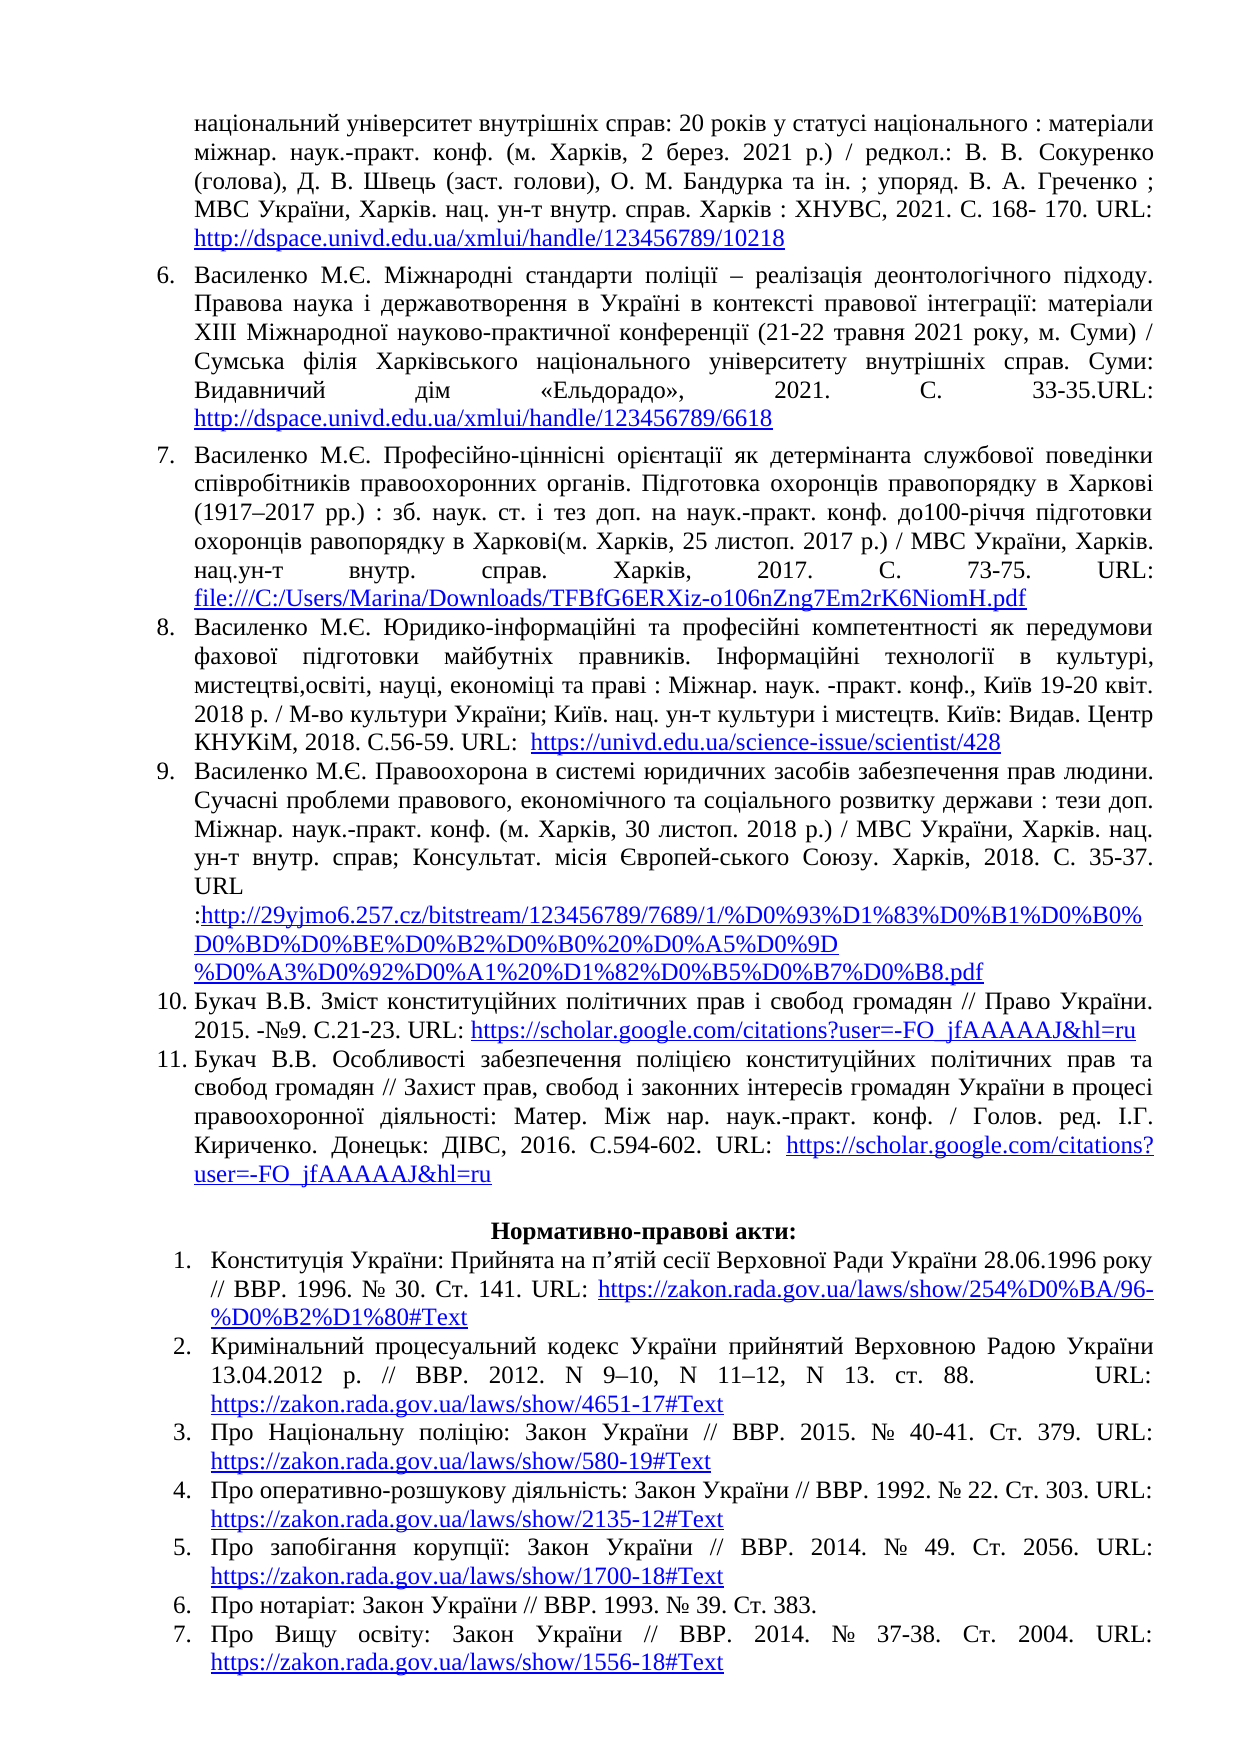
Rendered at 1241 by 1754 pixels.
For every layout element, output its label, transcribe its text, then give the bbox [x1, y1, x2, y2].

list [156, 108, 1154, 252]
list Про Вищу освіту: Закон України // ВВР. 2014. № 37-38. Ст. 2004. URL: https://zakon.rada.gov.ua/laws/show/1556-18#Text [173, 1619, 1154, 1676]
list Букач В.В. Особливості забезпечення поліцією конституційних політичних прав та свобод громадян // Захист прав, свобод і законних інтересів громадян України в процесі правоохоронної діяльності: Матер. Між нар. наук.-практ. конф. / Голов. ред. І.Г. Кириченко. Донецьк: ДІВС, 2016. С.594-602. URL: https://scholar.google.com/citations?user=-FO_jfAAAAAJ&hl=ru [156, 1044, 1154, 1187]
list Кримінальний процесуальний кодекс України прийнятий Верховною Радою України 13.04.2012 р. // ВВР. 2012. N 9–10, N 11–12, N 13. ст. 88. URL: https://zakon.rada.gov.ua/laws/show/4651-17#Text [173, 1331, 1154, 1417]
list Про нотаріат: Закон України // ВВР. 1993. № 39. Ст. 383. [173, 1590, 1154, 1619]
list Про Національну поліцію: Закон України // ВВР. 2015. № 40-41. Ст. 379. URL: https://zakon.rada.gov.ua/laws/show/580-19#Text [173, 1417, 1154, 1475]
list Про запобігання корупції: Закон України // ВВР. 2014. № 49. Ст. 2056. URL: https://zakon.rada.gov.ua/laws/show/1700-18#Text [173, 1532, 1154, 1590]
list Василенко М.Є. Правоохорона в системі юридичних засобів забезпечення прав людини. Сучасні проблеми правового, економічного та соціального розвитку держави : тези доп. Міжнар. наук.-практ. конф. (м. Харків, 30 листоп. 2018 р.) / МВС України, Харків. нац. ун-т внутр. справ; Консультат. місія Європей-ського Союзу. Харків, 2018. С. 35-37. URL:http://29yjmo6.257.cz/bitstream/123456789/7689/1/%D0%93%D1%83%D0%B1%D0%B0%D0%BD%D0%BE%D0%B2%D0%B0%20%D0%A5%D0%9D%D0%A3%D0%92%D0%A1%20%D1%82%D0%B5%D0%B7%D0%B8.pdf [156, 756, 1154, 986]
list Василенко М.Є. Юридико-інформаційні та професійні компетентності як передумови фахової підготовки майбутніх правників. Інформаційні технології в культурі, мистецтві,освіті, науці, економіці та праві : Міжнар. наук. -практ. конф., Київ 19-20 квіт. 2018 р. / М-во культури України; Київ. нац. ун-т культури і мистецтв. Київ: Видав. Центр КНУКіМ, 2018. С.56-59. URL: https://univd.edu.ua/science-issue/scientist/428 [156, 612, 1154, 756]
list Василенко М.Є. Міжнародні стандарти поліції – реалізація деонтологічного підходу. Правова наука і державотворення в Україні в контексті правової інтеграції: матеріали ХІІІ Міжнародної науково-практичної конференції (21-22 травня 2021 року, м. Суми) / Сумська філія Харківського національного університету внутрішніх справ. Суми: Видавничий дім «Ельдорадо», 2021. С. 33-35.URL: http://dspace.univd.edu.ua/xmlui/handle/123456789/6618 [156, 260, 1154, 432]
list Про оперативно-розшукову діяльність: Закон України // ВВР. 1992. № 22. Ст. 303. URL: https://zakon.rada.gov.ua/laws/show/2135-12#Text [173, 1475, 1154, 1532]
list Букач В.В. Зміст конституційних політичних прав і свобод громадян // Право України. 2015. -№9. С.21-23. URL: https://scholar.google.com/citations?user=-FO_jfAAAAAJ&hl=ru [156, 986, 1154, 1044]
list Конституція України: Прийнята на п’ятій сесії Верховної Ради України 28.06.1996 року // ВВР. 1996. № 30. Ст. 141. URL: https://zakon.rada.gov.ua/laws/show/254%D0%BA/96-%D0%B2%D1%80#Text [173, 1245, 1154, 1331]
text Нормативно-правові акти: [491, 1216, 1154, 1245]
list Василенко М.Є. Професійно-ціннісні орієнтації як детермінанта службової поведінки співробітників правоохоронних органів. Підготовка охоронців правопорядку в Харкові (1917–2017 рр.) : зб. наук. ст. і тез доп. на наук.-практ. конф. до100-річчя підготовки охоронців равопорядку в Харкові(м. Харків, 25 листоп. 2017 р.) / МВС України, Харків. нац.ун-т внутр. справ. Харків, 2017. С. 73-75. URL: file:///C:/Users/Marina/Downloads/TFBfG6ERXiz-o106nZng7Em2rK6NiomH.pdf [156, 440, 1154, 612]
